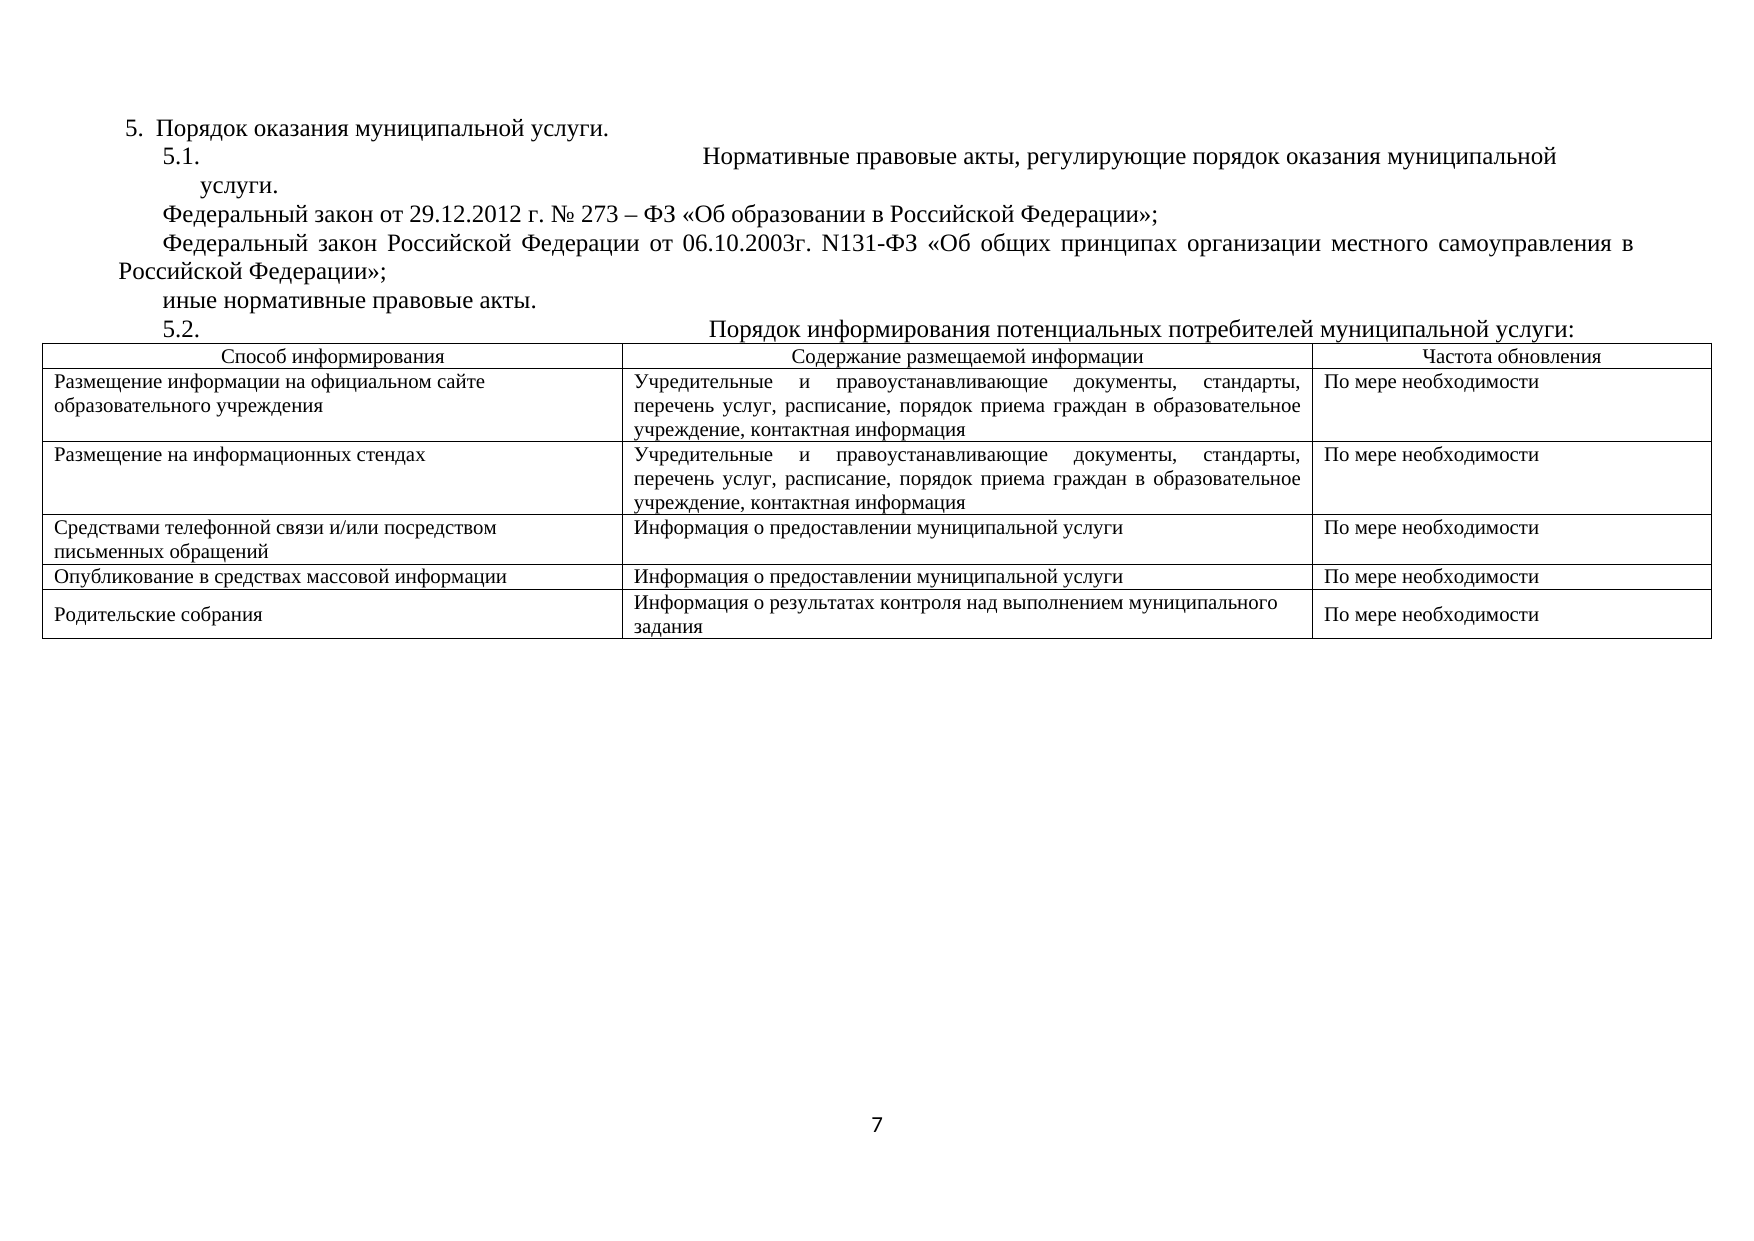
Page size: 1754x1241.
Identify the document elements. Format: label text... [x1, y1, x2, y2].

table_cell По мере необходимости [1313, 442, 1711, 514]
table_cell Размещение на информационных стендах [43, 442, 622, 514]
list Порядок информирования потенциальных потребителей муниципальной услуги: [162, 314, 1636, 343]
table_cell По мере необходимости [1313, 515, 1711, 563]
table_cell Опубликование в средствах массовой информации [43, 565, 622, 588]
table_header Содержание размещаемой информации [623, 344, 1312, 368]
table_header Способ информирования [43, 344, 622, 368]
table_cell Учредительные и правоустанавливающие документы, стандарты, перечень услуг, расписание, порядок приема граждан в образовательное учреждение, контактная информация [623, 442, 1312, 514]
table_header Частота обновления [1313, 344, 1711, 368]
text иные нормативные правовые акты. [118, 285, 1636, 314]
list Порядок оказания муниципальной услуги. [125, 113, 1636, 141]
table_cell Размещение информации на официальном сайте образовательного учреждения [43, 369, 622, 441]
table_cell Родительские собрания [43, 590, 622, 638]
table_cell По мере необходимости [1313, 565, 1711, 588]
table_cell По мере необходимости [1313, 369, 1711, 441]
text Федеральный закон Российской Федерации от 06.10.2003г. N131-ФЗ «Об общих принципах организации местного самоуправления в Российской Федерации»; [118, 228, 1636, 285]
table_cell Информация о результатах контроля над выполнением муниципального задания [623, 590, 1312, 638]
table_cell Учредительные и правоустанавливающие документы, стандарты, перечень услуг, расписание, порядок приема граждан в образовательное учреждение, контактная информация [623, 369, 1312, 441]
table_cell Средствами телефонной связи и/или посредством письменных обращений [43, 515, 622, 563]
table_cell Информация о предоставлении муниципальной услуги [623, 515, 1312, 563]
list Федеральный закон от 29.12.2012 г. № 273 – ФЗ «Об образовании в Российской Федерации»; [162, 199, 1636, 228]
list Нормативные правовые акты, регулирующие порядок оказания муниципальной услуги. [162, 141, 1636, 199]
table_cell По мере необходимости [1313, 590, 1711, 638]
table_cell Информация о предоставлении муниципальной услуги [623, 565, 1312, 588]
